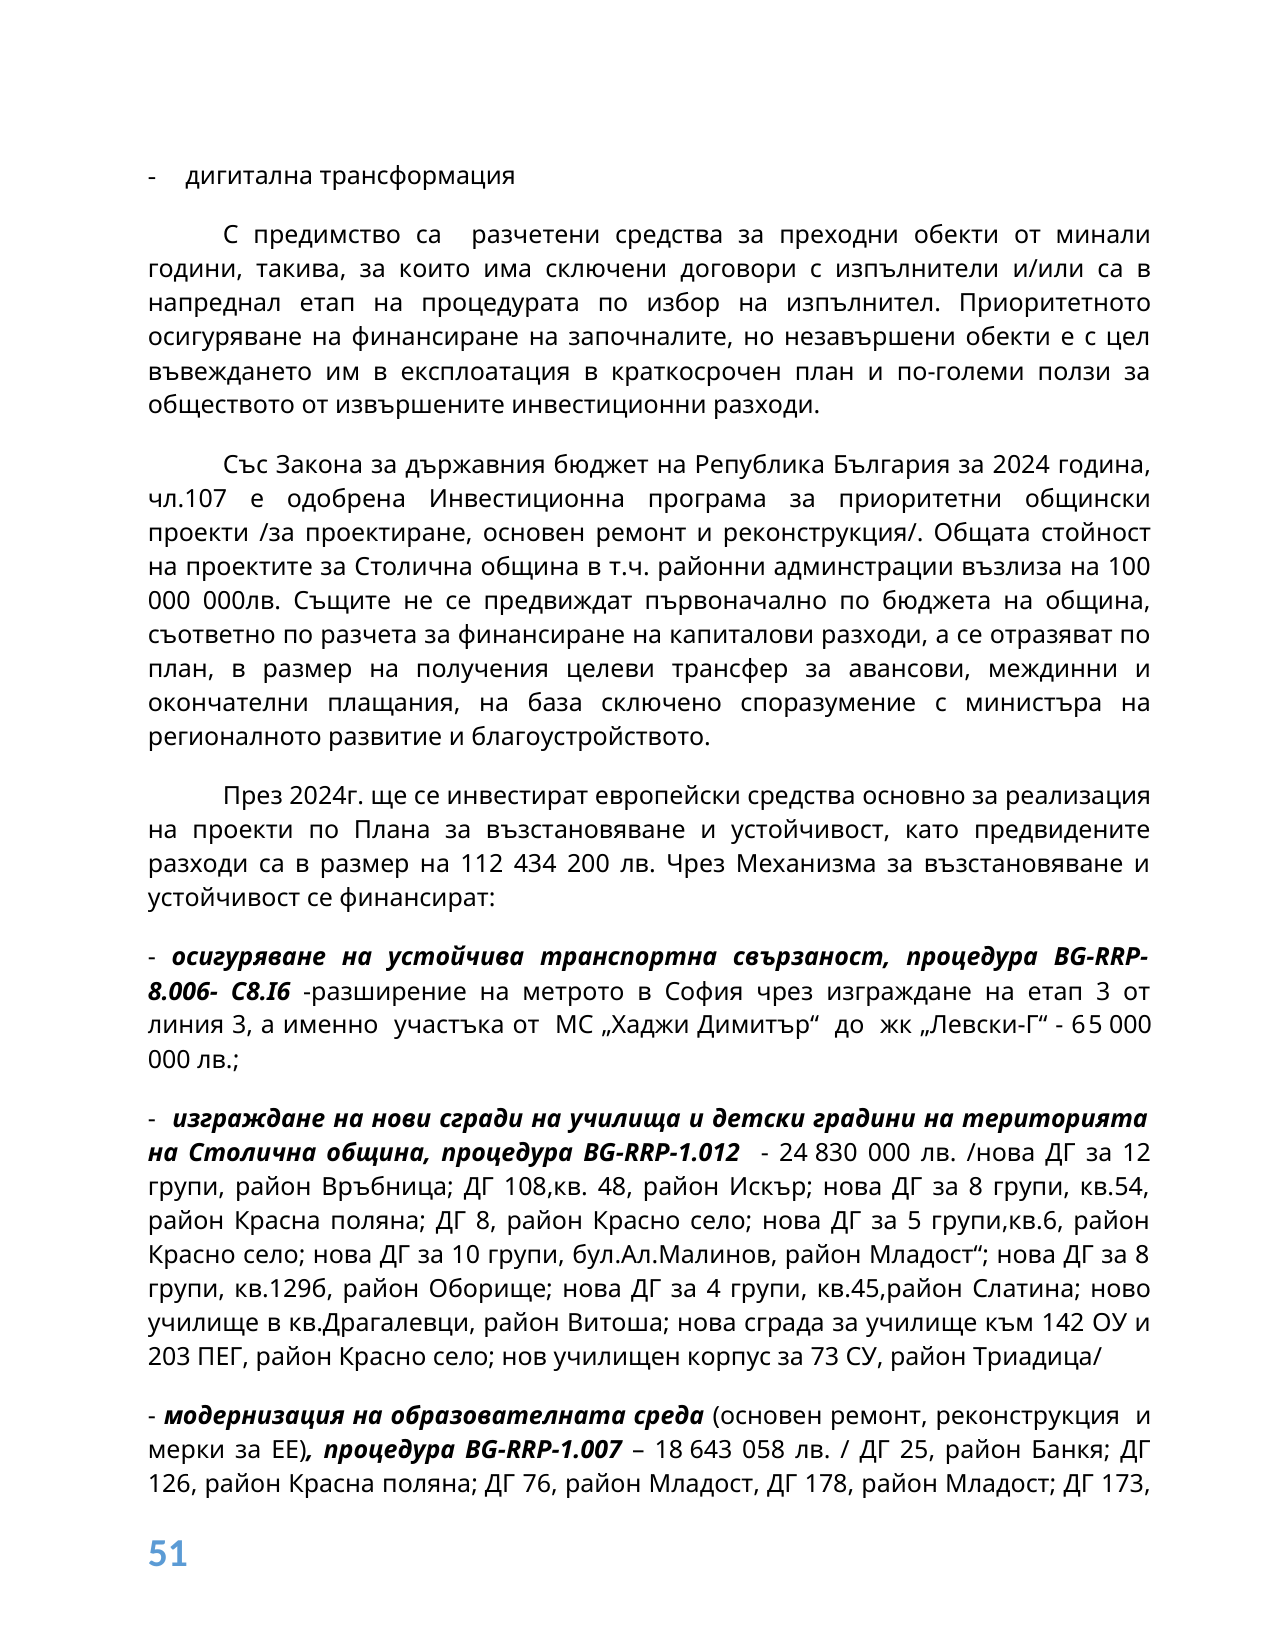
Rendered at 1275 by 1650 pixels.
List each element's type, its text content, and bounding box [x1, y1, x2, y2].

text - осигуряване на устойчива транспортна свързаност, процедура BG-RRP-8.006- C8.I6 -разширение на метрото в София чрез изграждане на етап 3 от линия 3, а именно участъка от МС „Хаджи Димитър“ до жк „Левски-Г“ - 65 000 000 лв.; [148, 939, 1152, 1075]
text През 2024г. ще се инвестират европейски средства основно за реализация на проекти по Плана за възстановяване и устойчивост, като предвидените разходи са в размер на 112 434 200 лв. Чрез Механизма за възстановяване и устойчивост се финансират: [148, 778, 1152, 914]
text Със Закона за държавния бюджет на Република България за 2024 година, чл.107 е одобрена Инвестиционна програма за приоритетни общински проекти /за проектиране, основен ремонт и реконструкция/. Общата стойност на проектите за Столична община в т.ч. районни админстрации възлиза на 100 000 000лв. Същите не се предвиждат първоначално по бюджета на община, съответно по разчета за финансиране на капиталови разходи, а се отразяват по план, в размер на получения целеви трансфер за авансови, междинни и окончателни плащания, на база сключено споразумение с министъра на регионалното развитие и благоустройството. [148, 446, 1152, 753]
text С предимство са разчетени средства за преходни обекти от минали години, такива, за които има сключени договори с изпълнители и/или са в напреднал етап на процедурата по избор на изпълнител. Приоритетното осигуряване на финансиране на започналите, но незавършени обекти е с цел въвеждането им в експлоатация в краткосрочен план и по-големи ползи за обществото от извършените инвестиционни разходи. [148, 217, 1152, 421]
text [148, 1398, 1152, 1500]
text - изграждане на нови сгради на училища и детски градини на територията на Столична община, процедура BG-RRP-1.012 - 24 830 000 лв. /нова ДГ за 12 групи, район Връбница; ДГ 108,кв. 48, район Искър; нова ДГ за 8 групи, кв.54, район Красна поляна; ДГ 8, район Красно село; нова ДГ за 5 групи,кв.6, район Красно село; нова ДГ за 10 групи, бул.Ал.Малинов, район Младост“; нова ДГ за 8 групи, кв.129б, район Оборище; нова ДГ за 4 групи, кв.45,район Слатина; ново училище в кв.Драгалевци, район Витоша; нова сграда за училище към 142 ОУ и 203 ПЕГ, район Красно село; нов училищен корпус за 73 СУ, район Триадица/ [148, 1100, 1152, 1373]
list дигитална трансформация [148, 158, 1152, 192]
